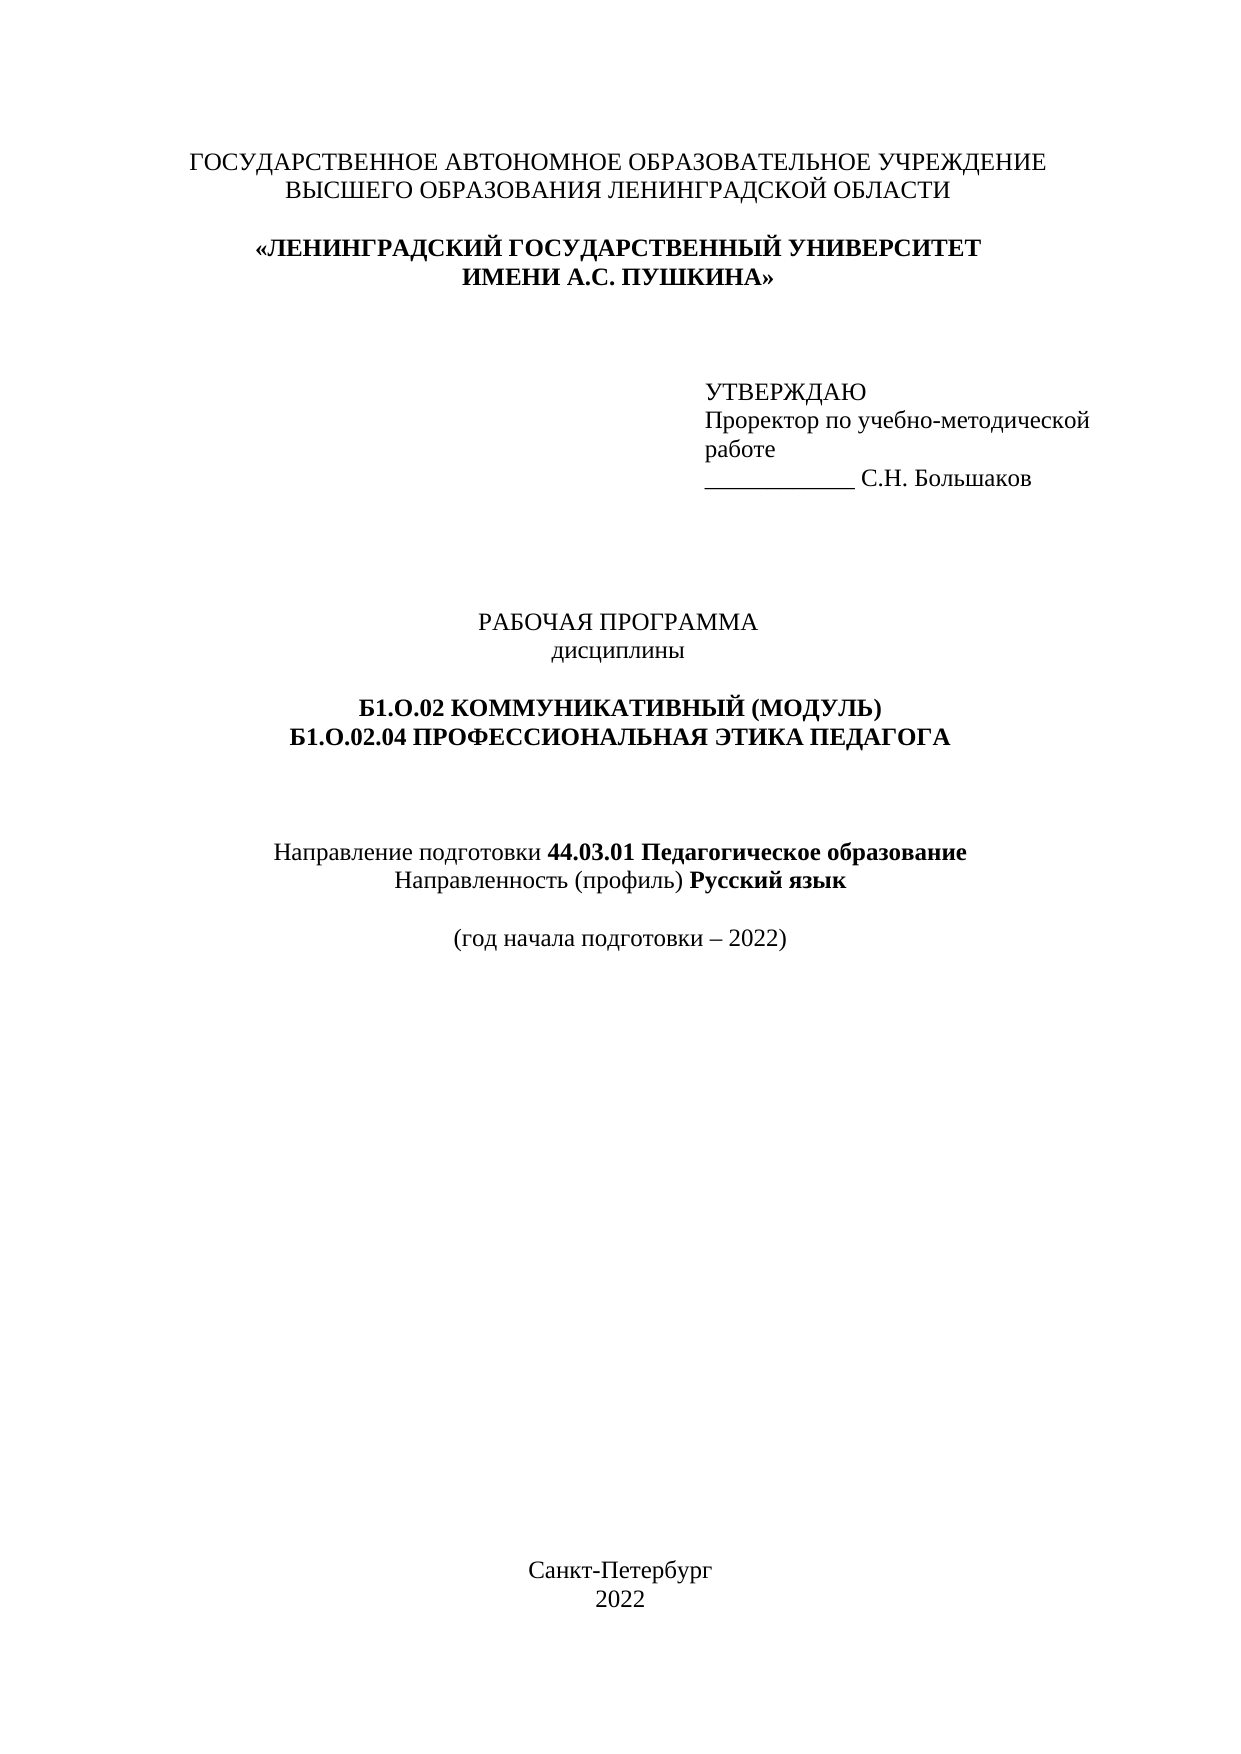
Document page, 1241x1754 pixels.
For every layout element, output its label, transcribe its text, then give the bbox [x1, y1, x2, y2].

text Б1.О.02 КОММУНИКАТИВНЫЙ (МОДУЛЬ) [118, 693, 1122, 722]
text «ЛЕНИНГРАДСКИЙ ГОСУДАРСТВЕННЫЙ УНИВЕРСИТЕТ [114, 233, 1122, 262]
text Б1.О.02.04 ПРОФЕССИОНАЛЬНАЯ ЭТИКА ПЕДАГОГА [118, 722, 1122, 751]
text ГОСУДАРСТВЕННОЕ АВТОНОМНОЕ ОБРАЗОВАТЕЛЬНОЕ УЧРЕЖДЕНИЕ [114, 147, 1122, 176]
text ИМЕНИ А.С. ПУШКИНА» [114, 262, 1122, 291]
text работе [118, 434, 1122, 463]
text (год начала подготовки – 2022) [118, 923, 1122, 952]
text Проректор по учебно-методической [118, 406, 1122, 434]
text дисциплины [114, 636, 1122, 664]
text УТВЕРЖДАЮ [118, 377, 1122, 406]
text Санкт-Петербург [118, 1556, 1122, 1584]
text Направленность (профиль) Русский язык [118, 866, 1122, 894]
text ____________ С.Н. Большаков [118, 463, 1122, 492]
text 2022 [118, 1584, 1122, 1613]
text ВЫСШЕГО ОБРАЗОВАНИЯ ЛЕНИНГРАДСКОЙ ОБЛАСТИ [114, 176, 1122, 204]
text Направление подготовки 44.03.01 Педагогическое образование [118, 837, 1122, 866]
text РАБОЧАЯ ПРОГРАММА [114, 607, 1122, 636]
